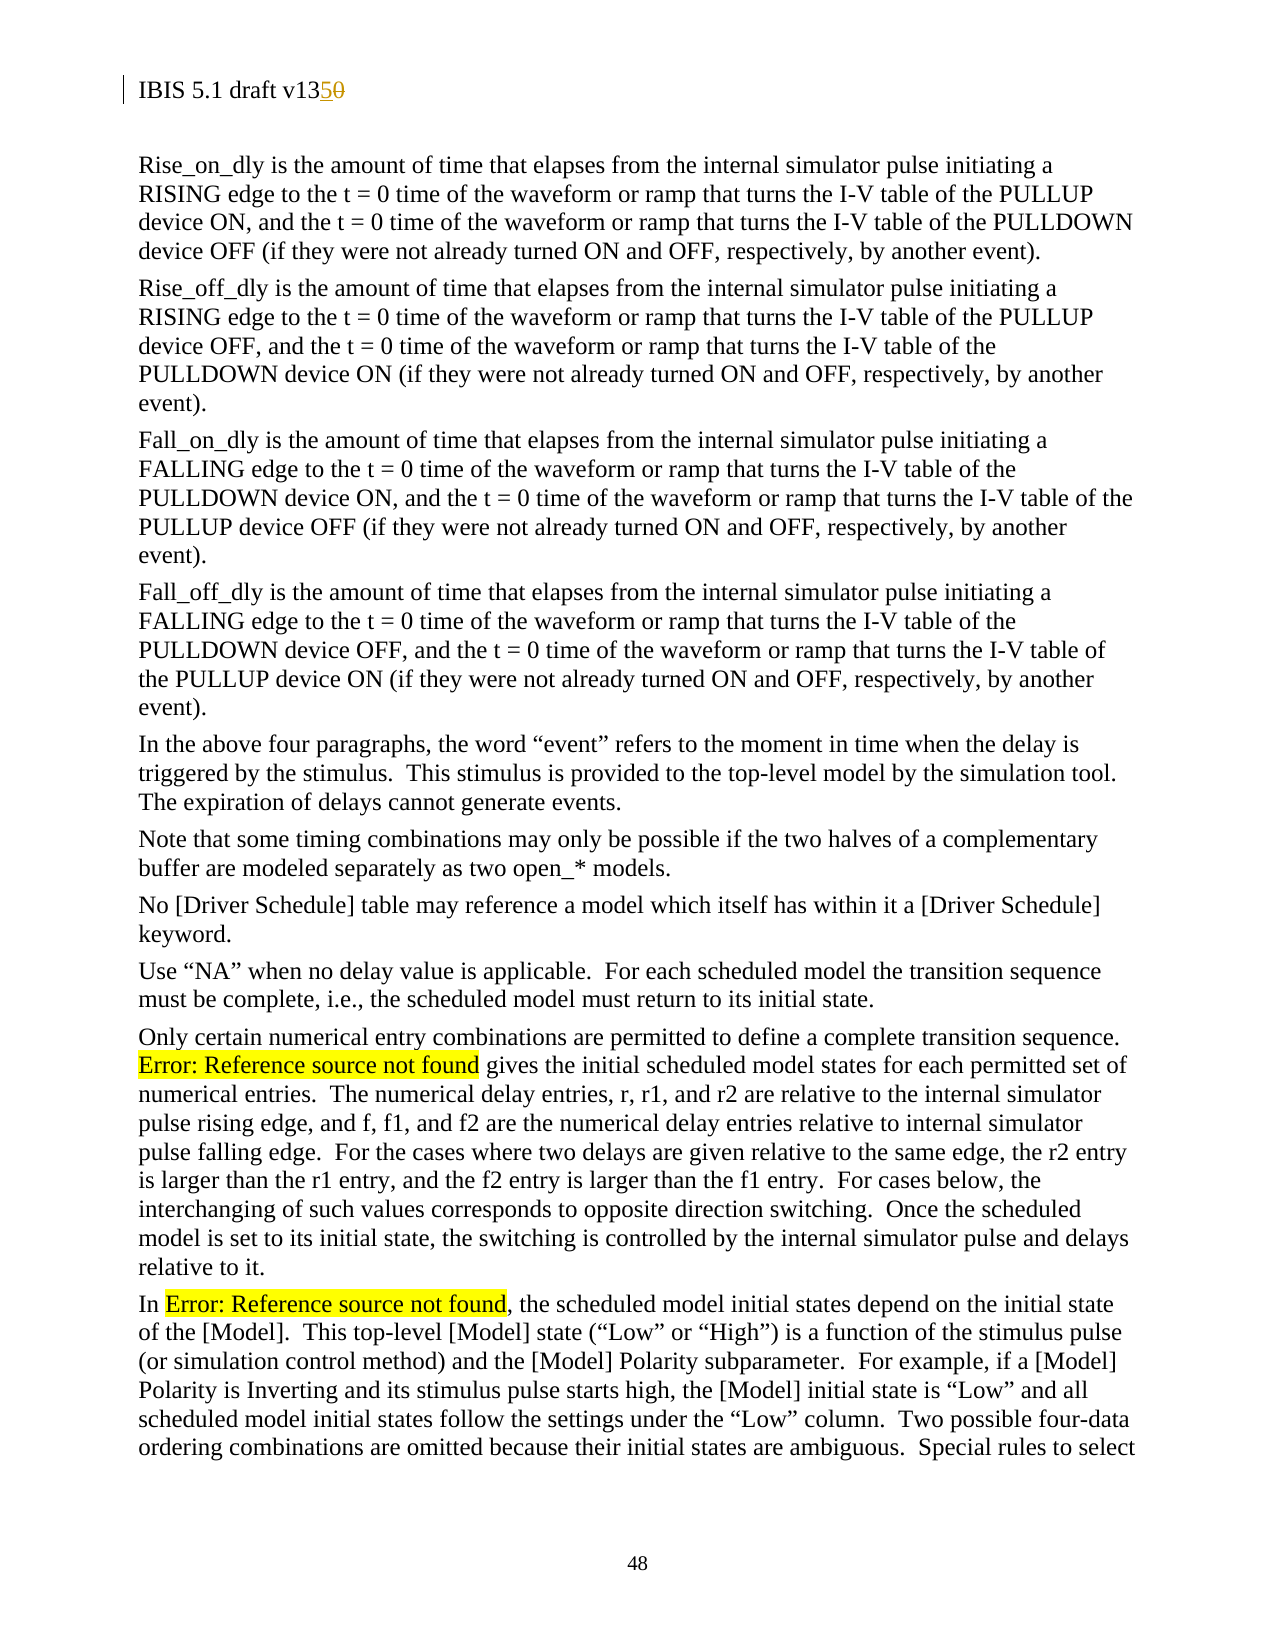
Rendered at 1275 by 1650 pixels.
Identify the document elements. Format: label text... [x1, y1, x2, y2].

text Only certain numerical entry combinations are permitted to define a complete transition sequence. gives the initial scheduled model states for each permitted set of numerical entries. The numerical delay entries, r, r1, and r2 are relative to the internal simulator pulse rising edge, and f, f1, and f2 are the numerical delay entries relative to internal simulator pulse falling edge. For the cases where two delays are given relative to the same edge, the r2 entry is larger than the r1 entry, and the f2 entry is larger than the f1 entry. For cases below, the interchanging of such values corresponds to opposite direction switching. Once the scheduled model is set to its initial state, the switching is controlled by the internal simulator pulse and delays relative to it. [138, 1022, 1137, 1280]
text Fall_off_dly is the amount of time that elapses from the internal simulator pulse initiating a FALLING edge to the t = 0 time of the waveform or ramp that turns the I-V table of the PULLDOWN device OFF, and the t = 0 time of the waveform or ramp that turns the I-V table of the PULLUP device ON (if they were not already turned ON and OFF, respectively, by another event). [138, 577, 1137, 721]
text Fall_on_dly is the amount of time that elapses from the internal simulator pulse initiating a FALLING edge to the t = 0 time of the waveform or ramp that turns the I-V table of the PULLDOWN device ON, and the t = 0 time of the waveform or ramp that turns the I-V table of the PULLUP device OFF (if they were not already turned ON and OFF, respectively, by another event). [138, 425, 1137, 569]
text Rise_on_dly is the amount of time that elapses from the internal simulator pulse initiating a RISING edge to the t = 0 time of the waveform or ramp that turns the I-V table of the PULLUP device ON, and the t = 0 time of the waveform or ramp that turns the I-V table of the PULLDOWN device OFF (if they were not already turned ON and OFF, respectively, by another event). [138, 150, 1137, 265]
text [138, 1289, 1137, 1461]
text Rise_off_dly is the amount of time that elapses from the internal simulator pulse initiating a RISING edge to the t = 0 time of the waveform or ramp that turns the I-V table of the PULLUP device OFF, and the t = 0 time of the waveform or ramp that turns the I-V table of the PULLDOWN device ON (if they were not already turned ON and OFF, respectively, by another event). [138, 273, 1137, 417]
text In the above four paragraphs, the word “event” refers to the moment in time when the delay is triggered by the stimulus. This stimulus is provided to the top-level model by the simulation tool. The expiration of delays cannot generate events. [138, 729, 1137, 816]
text No [Driver Schedule] table may reference a model which itself has within it a [Driver Schedule] keyword. [138, 890, 1137, 947]
text Note that some timing combinations may only be possible if the two halves of a complementary buffer are modeled separately as two open_* models. [138, 824, 1137, 882]
text Use “NA” when no delay value is applicable. For each scheduled model the transition sequence must be complete, i.e., the scheduled model must return to its initial state. [138, 956, 1137, 1013]
